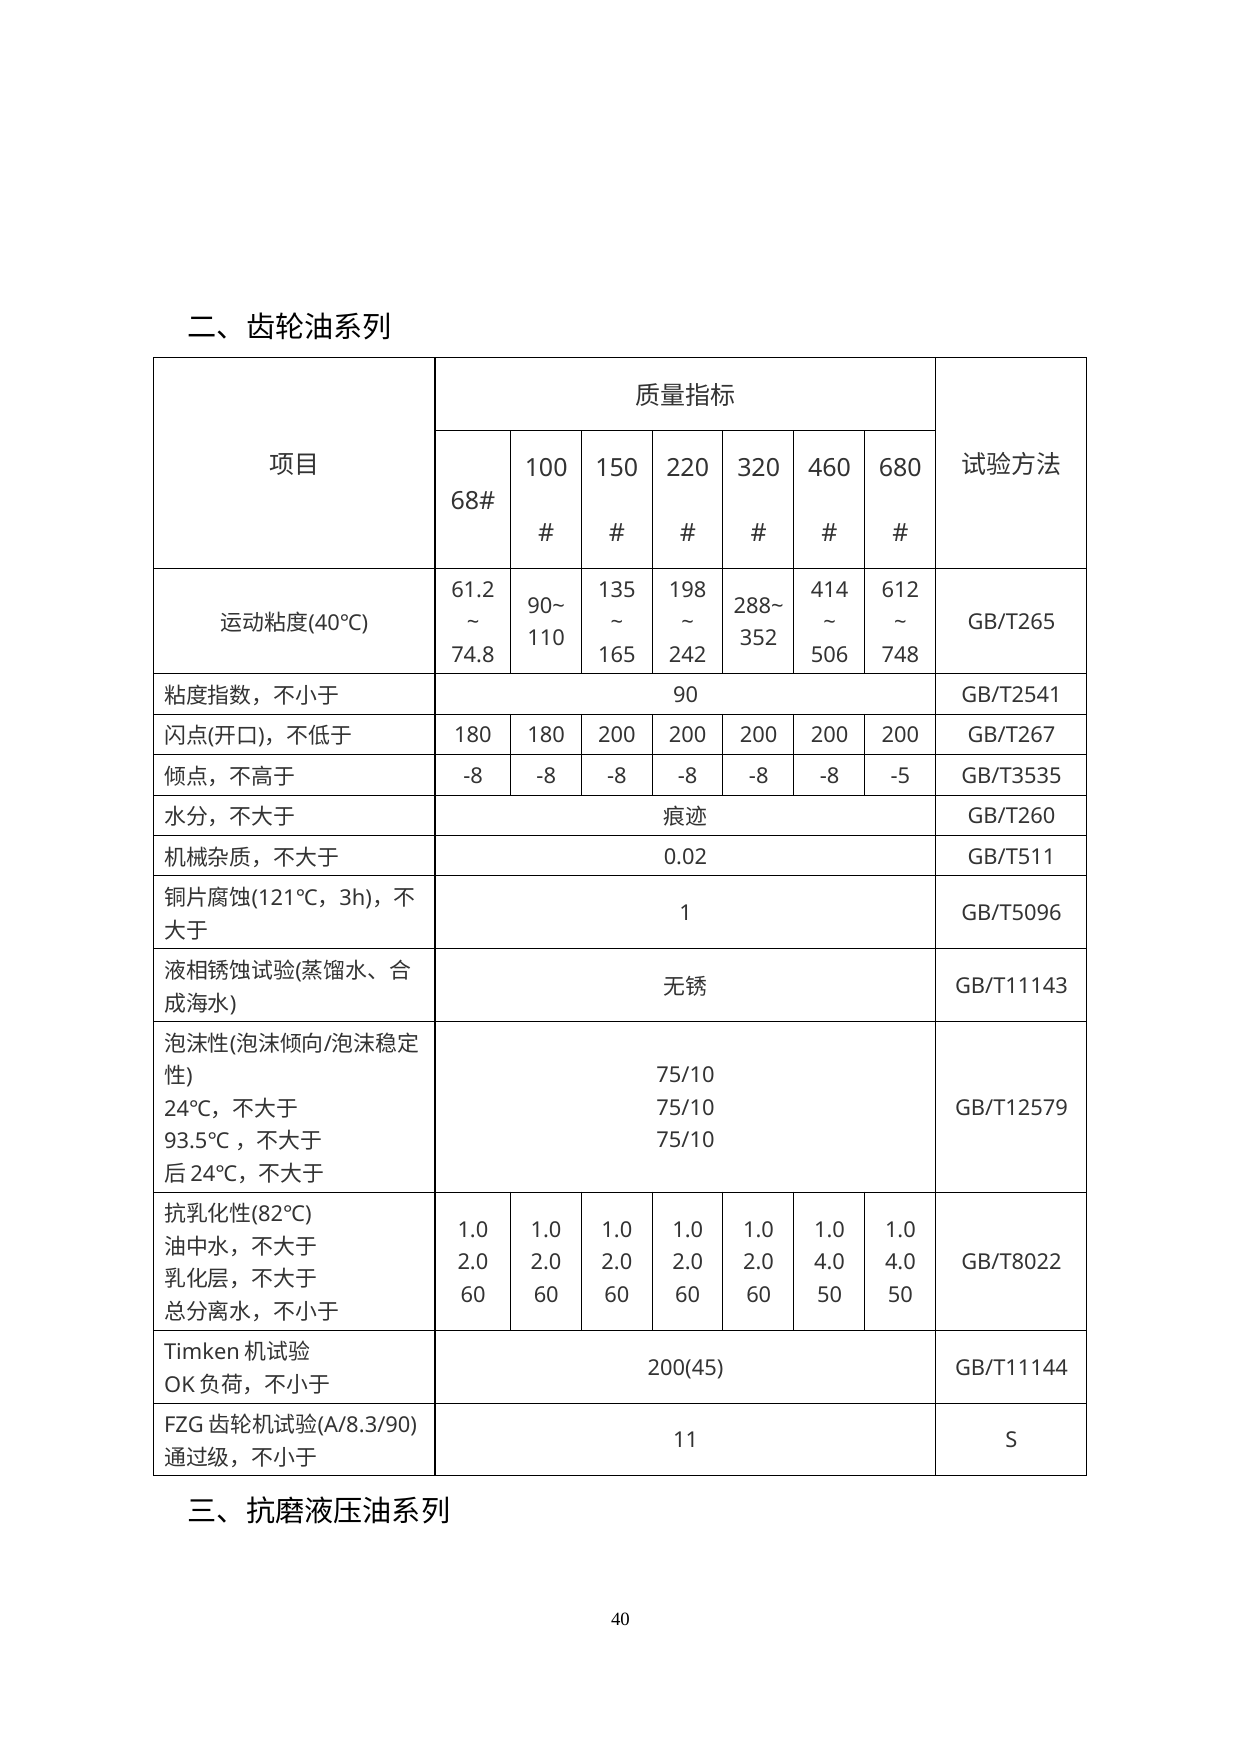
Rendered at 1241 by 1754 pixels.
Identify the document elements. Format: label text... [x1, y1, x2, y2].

table_cell GB/T260 [936, 796, 1086, 835]
table_cell 1.0 4.0 50 [865, 1193, 935, 1329]
table_cell S [936, 1404, 1086, 1475]
table_cell -8 [436, 755, 510, 794]
table_cell 100# [511, 431, 581, 568]
table_cell 1.0 2.0 60 [436, 1193, 510, 1329]
table_header 试验方法 [936, 358, 1086, 568]
table_cell -8 [723, 755, 793, 794]
table_cell 倾点，不高于 [154, 755, 434, 794]
table_cell GB/T267 [936, 715, 1086, 754]
table_cell 135~ 165 [582, 569, 652, 673]
text 二、齿轮油系列 [187, 292, 1053, 357]
table_cell 机械杂质，不大于 [154, 836, 434, 875]
table_cell 痕迹 [436, 796, 935, 835]
table_cell 200 [723, 715, 793, 754]
table_cell 铜片腐蚀(121℃，3h)，不大于 [154, 876, 434, 948]
table_cell 200 [582, 715, 652, 754]
table_cell 闪点(开口)，不低于 [154, 715, 434, 754]
table_cell GB/T11143 [936, 949, 1086, 1021]
table_cell 粘度指数，不小于 [154, 674, 434, 714]
table_cell 200 [653, 715, 722, 754]
table_cell 1 [436, 876, 935, 948]
table_cell 198~ 242 [653, 569, 722, 673]
table_cell GB/T12579 [936, 1022, 1086, 1192]
table_header 质量指标 [436, 358, 935, 430]
table_cell GB/T265 [936, 569, 1086, 673]
table_cell 90 [436, 674, 935, 714]
table_cell 液相锈蚀试验(蒸馏水、合成海水) [154, 949, 434, 1021]
table_cell -8 [582, 755, 652, 794]
table_cell 1.0 4.0 50 [794, 1193, 864, 1329]
table_cell 75/10 75/10 75/10 [436, 1022, 935, 1192]
table_cell -5 [865, 755, 935, 794]
table_cell Timken机试验 OK负荷，不小于 [154, 1331, 434, 1402]
table_cell 抗乳化性(82℃) 油中水，不大于 乳化层，不大于 总分离水，不小于 [154, 1193, 434, 1329]
table_cell GB/T11144 [936, 1331, 1086, 1402]
table_cell 150# [582, 431, 652, 568]
table_cell GB/T3535 [936, 755, 1086, 794]
table_cell 612~ 748 [865, 569, 935, 673]
text 三、抗磨液压油系列 [187, 1476, 1053, 1541]
table_cell 680# [865, 431, 935, 568]
table_cell 200 [794, 715, 864, 754]
table_cell 320# [723, 431, 793, 568]
table_cell 1.0 2.0 60 [511, 1193, 581, 1329]
table_cell 0.02 [436, 836, 935, 875]
table_header 项目 [154, 358, 434, 568]
table_cell 水分，不大于 [154, 796, 434, 835]
table_cell 90~ 110 [511, 569, 581, 673]
table_cell 180 [436, 715, 510, 754]
table_cell GB/T511 [936, 836, 1086, 875]
table_cell 414~ 506 [794, 569, 864, 673]
table_cell 200(45) [436, 1331, 935, 1402]
table_cell -8 [511, 755, 581, 794]
table_cell GB/T2541 [936, 674, 1086, 714]
table_cell 泡沫性(泡沫倾向/泡沫稳定性) 24℃，不大于 93.5℃ ，不大于 后24℃，不大于 [154, 1022, 434, 1192]
table_cell 68# [436, 431, 510, 568]
table_cell 200 [865, 715, 935, 754]
table_cell 11 [436, 1404, 935, 1475]
table_cell GB/T5096 [936, 876, 1086, 948]
table_cell 460# [794, 431, 864, 568]
table_cell 1.0 2.0 60 [582, 1193, 652, 1329]
table_cell 无锈 [436, 949, 935, 1021]
table_cell -8 [794, 755, 864, 794]
table_cell 288~ 352 [723, 569, 793, 673]
table_cell -8 [653, 755, 722, 794]
table_cell GB/T8022 [936, 1193, 1086, 1329]
table_cell 180 [511, 715, 581, 754]
table_cell 运动粘度(40℃) [154, 569, 434, 673]
table_cell FZG齿轮机试验(A/8.3/90) 通过级，不小于 [154, 1404, 434, 1475]
table_cell 1.0 2.0 60 [653, 1193, 722, 1329]
table_cell 61.2~ 74.8 [436, 569, 510, 673]
table_cell 220# [653, 431, 722, 568]
table_cell 1.0 2.0 60 [723, 1193, 793, 1329]
